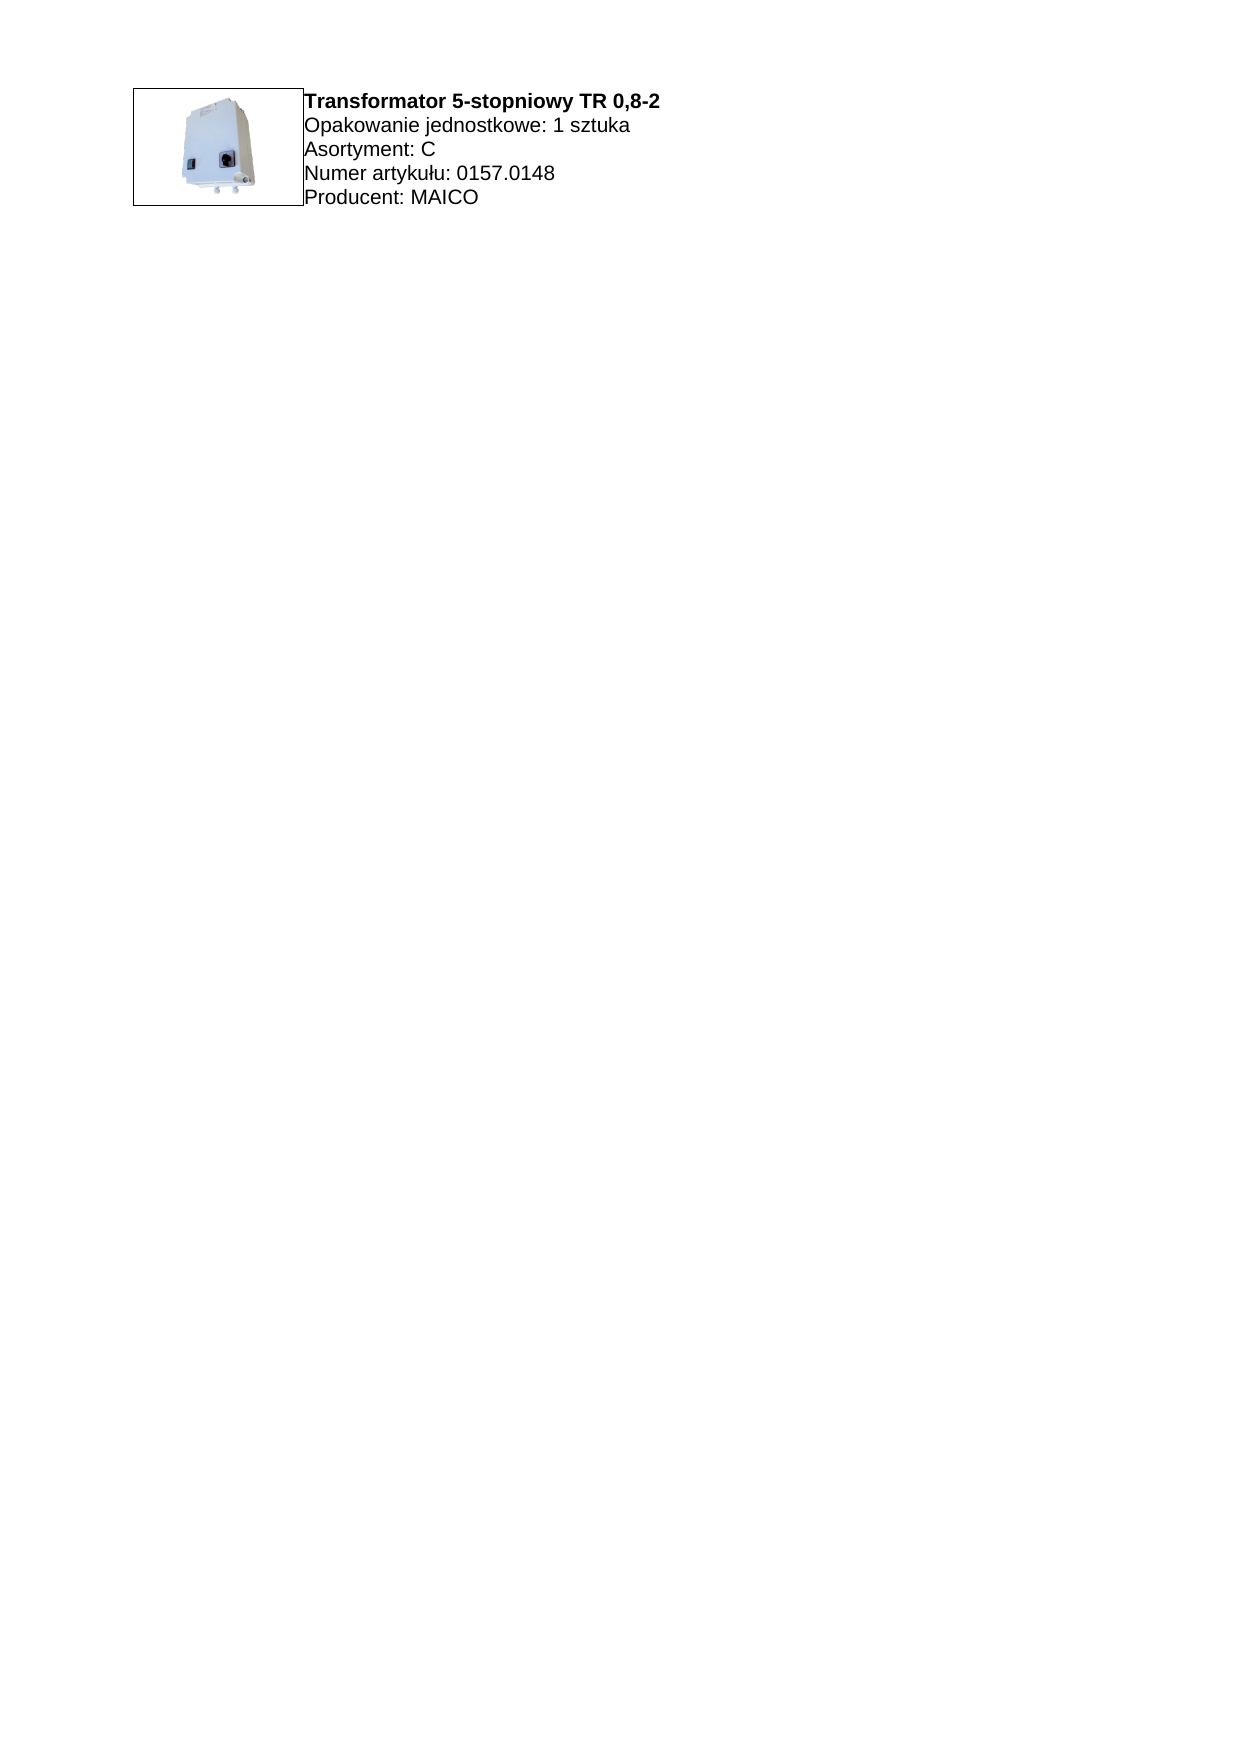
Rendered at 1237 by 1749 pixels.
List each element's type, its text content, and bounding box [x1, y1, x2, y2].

picture [134, 89, 303, 205]
text Transformator 5-stopniowy TR 0,8-2Opakowanie jednostkowe: 1 sztukaAsortyment: C Numer artykułu: 0157.0148Producent: MAICO [133, 89, 1148, 208]
